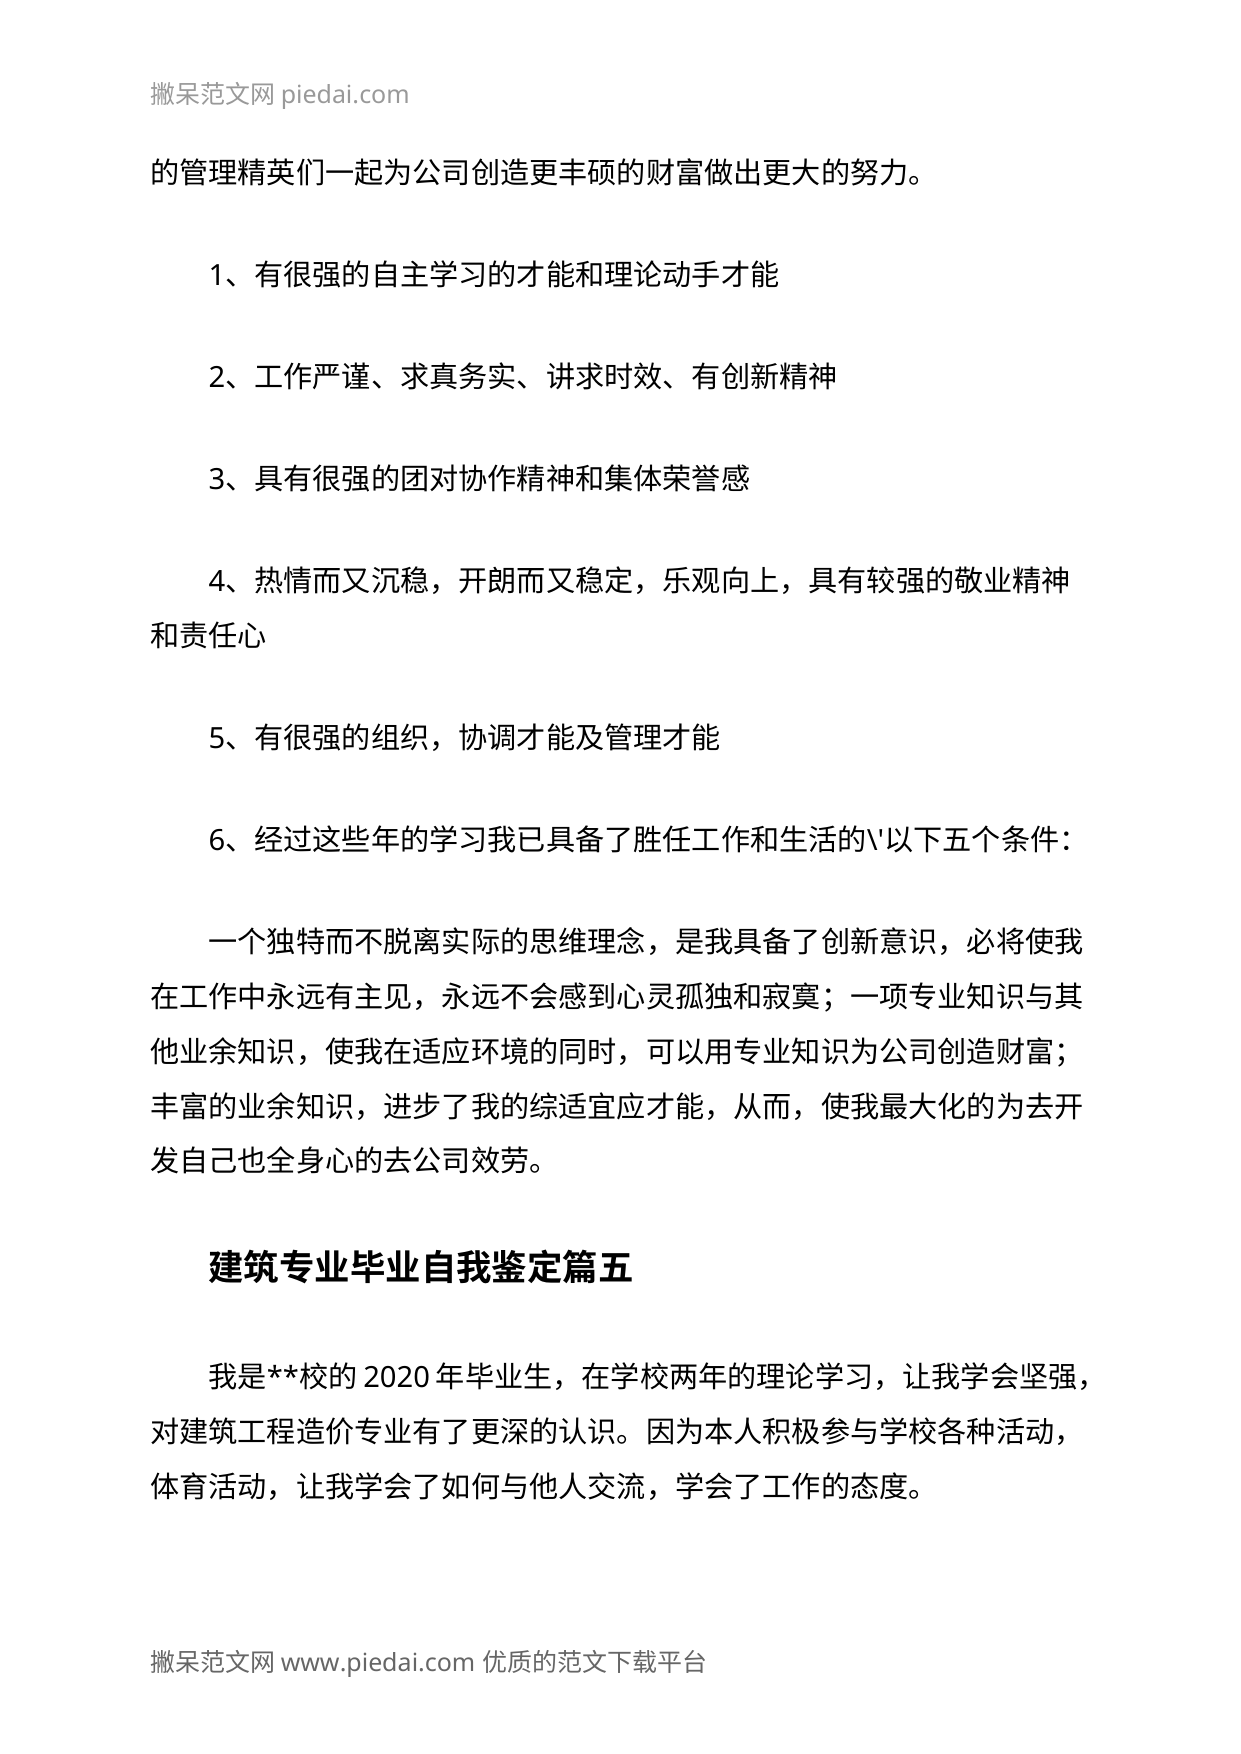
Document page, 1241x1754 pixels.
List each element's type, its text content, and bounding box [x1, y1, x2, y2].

text 5、有很强的组织，协调才能及管理才能 [150, 714, 1090, 757]
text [150, 150, 1090, 192]
text 6、经过这些年的学习我已具备了胜任工作和生活的\'以下五个条件： [150, 816, 1090, 859]
text 一个独特而不脱离实际的思维理念，是我具备了创新意识，必将使我在工作中永远有主见，永远不会感到心灵孤独和寂寞；一项专业知识与其他业余知识，使我在适应环境的同时，可以用专业知识为公司创造财富；丰富的业余知识，进步了我的综适宜应才能，从而，使我最大化的为去开发自己也全身心的去公司效劳。 [150, 918, 1090, 1180]
text 2、工作严谨、求真务实、讲求时效、有创新精神 [150, 354, 1090, 396]
text 3、具有很强的团对协作精神和集体荣誉感 [150, 456, 1090, 498]
text 1、有很强的自主学习的才能和理论动手才能 [150, 252, 1090, 294]
text 4、热情而又沉稳，开朗而又稳定，乐观向上，具有较强的敬业精神和责任心 [150, 558, 1090, 655]
text 我是**校的2020年毕业生，在学校两年的理论学习，让我学会坚强，对建筑工程造价专业有了更深的认识。因为本人积极参与学校各种活动，体育活动，让我学会了如何与他人交流，学会了工作的态度。 [150, 1353, 1090, 1505]
text 建筑专业毕业自我鉴定篇五 [150, 1240, 1090, 1291]
